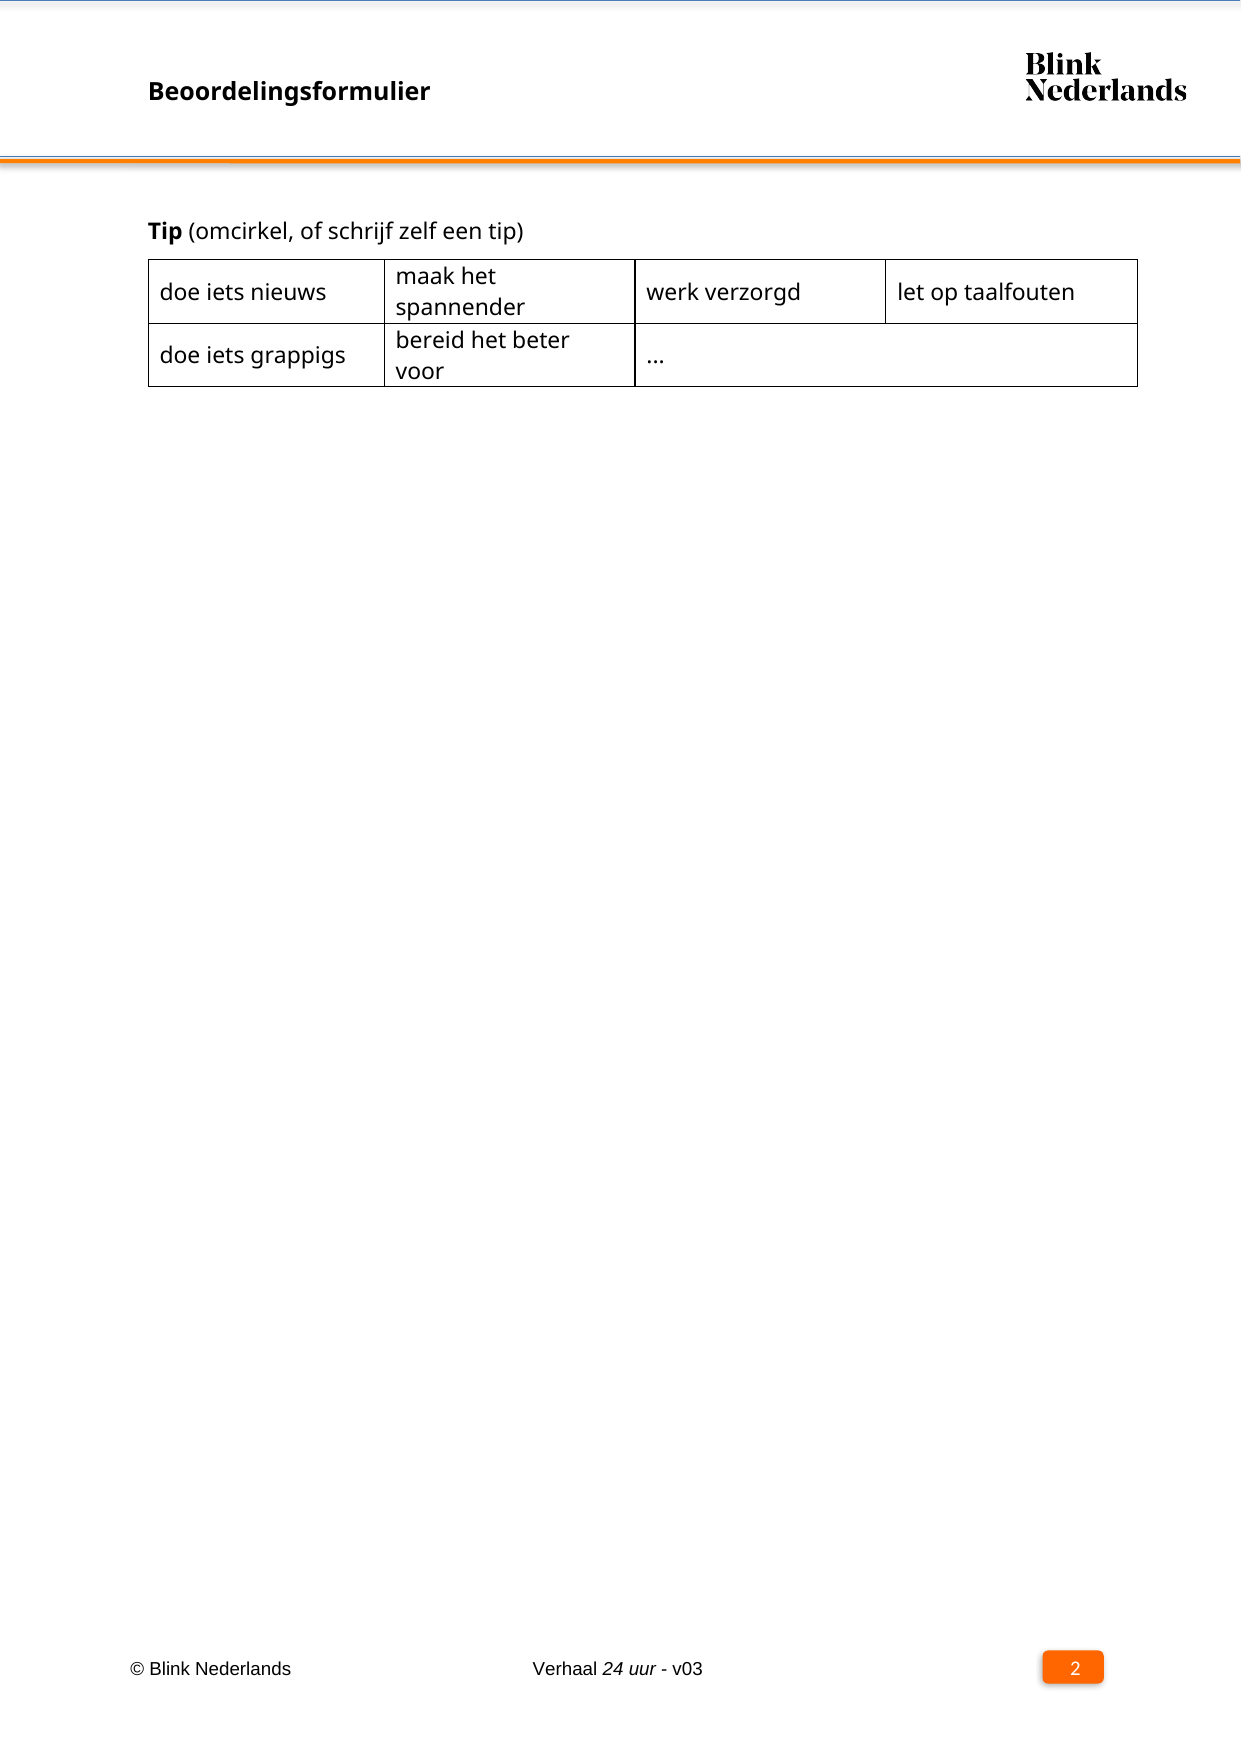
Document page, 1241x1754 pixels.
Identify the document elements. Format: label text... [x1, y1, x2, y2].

table_header let op taalfouten [886, 260, 1137, 323]
picture [1025, 52, 1187, 101]
table_cell bereid het beter voor [385, 324, 634, 386]
table_header werk verzorgd [636, 260, 885, 323]
table_cell doe iets grappigs [149, 324, 384, 386]
text Tip (omcirkel, of schrijf zelf een tip) [148, 215, 1093, 247]
table_header doe iets nieuws [149, 260, 384, 323]
table_header maak het spannender [385, 260, 634, 323]
table_cell ... [636, 324, 1137, 386]
